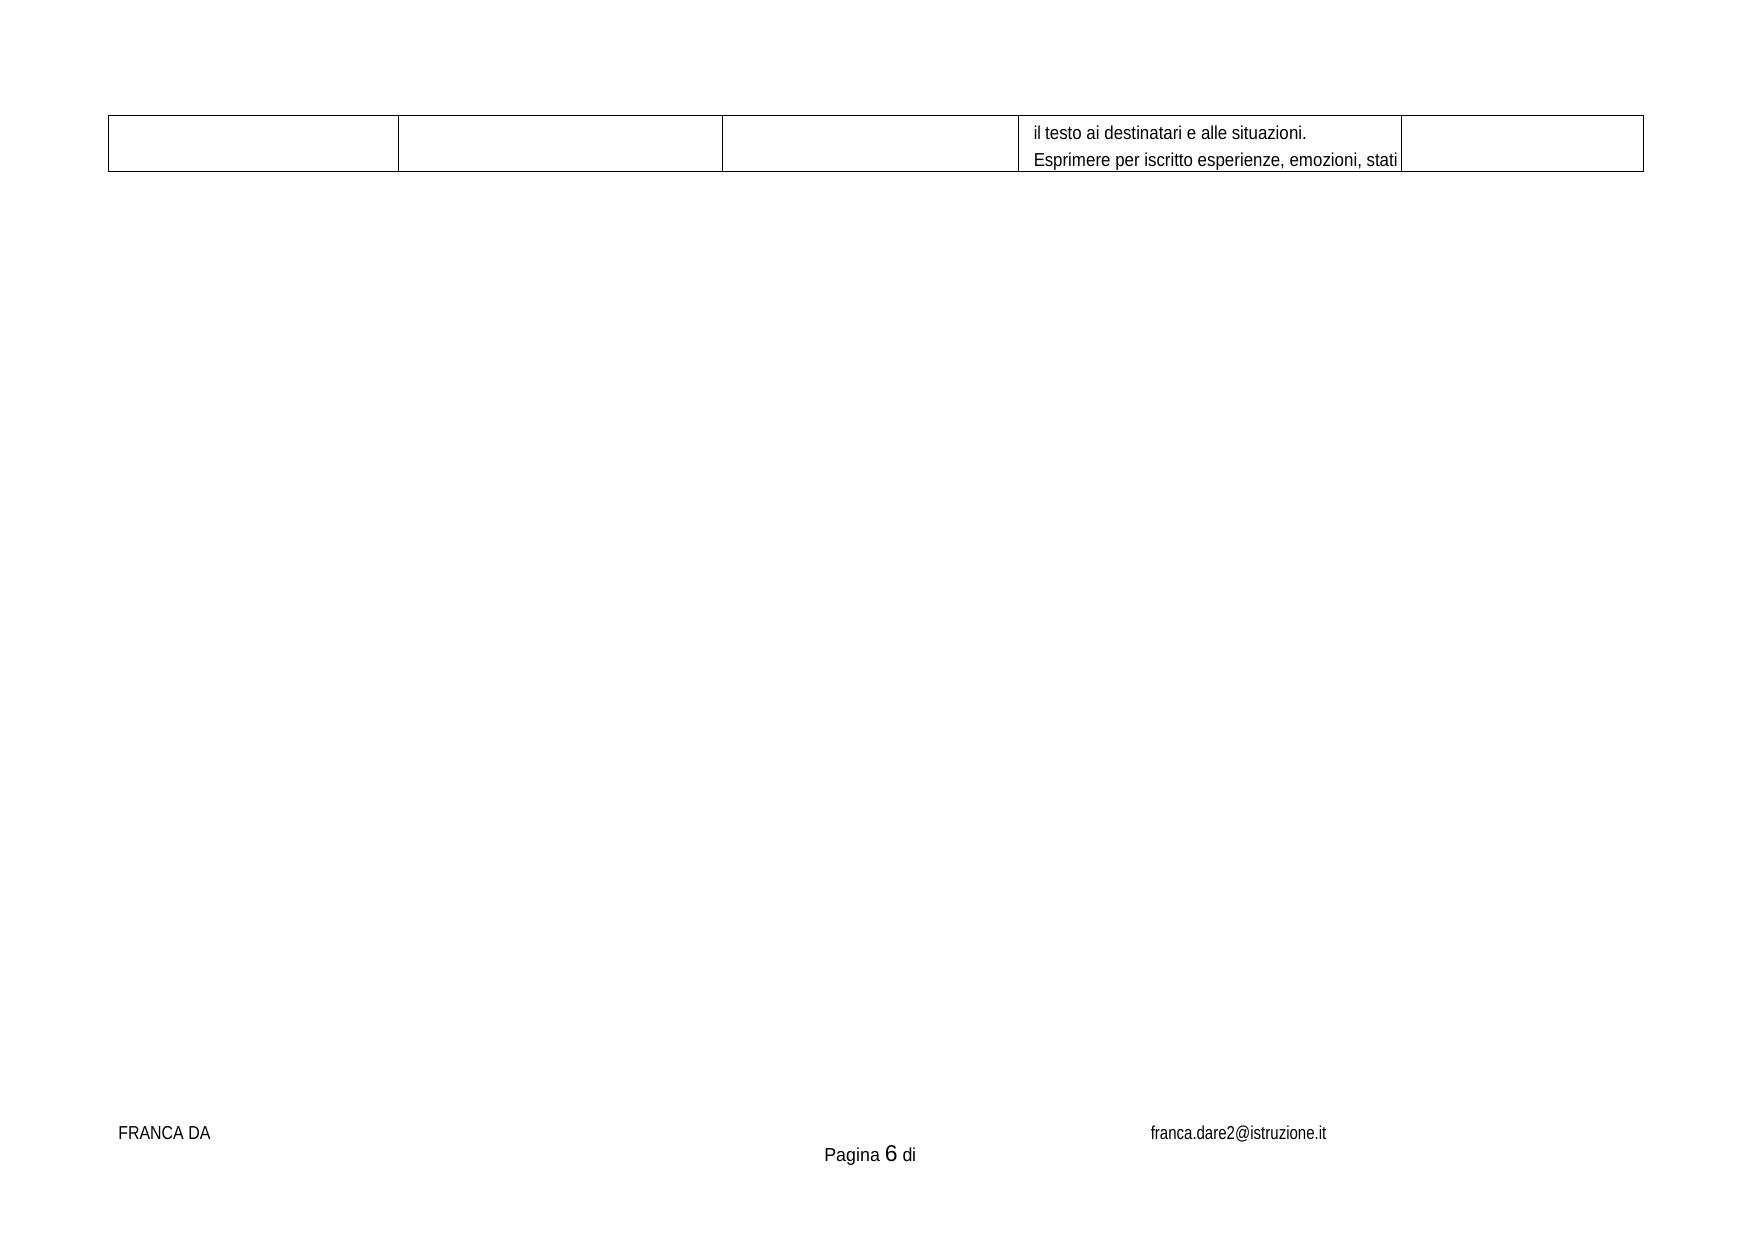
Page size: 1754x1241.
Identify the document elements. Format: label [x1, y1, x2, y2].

table_cell [1402, 116, 1643, 171]
table_cell [399, 116, 722, 171]
